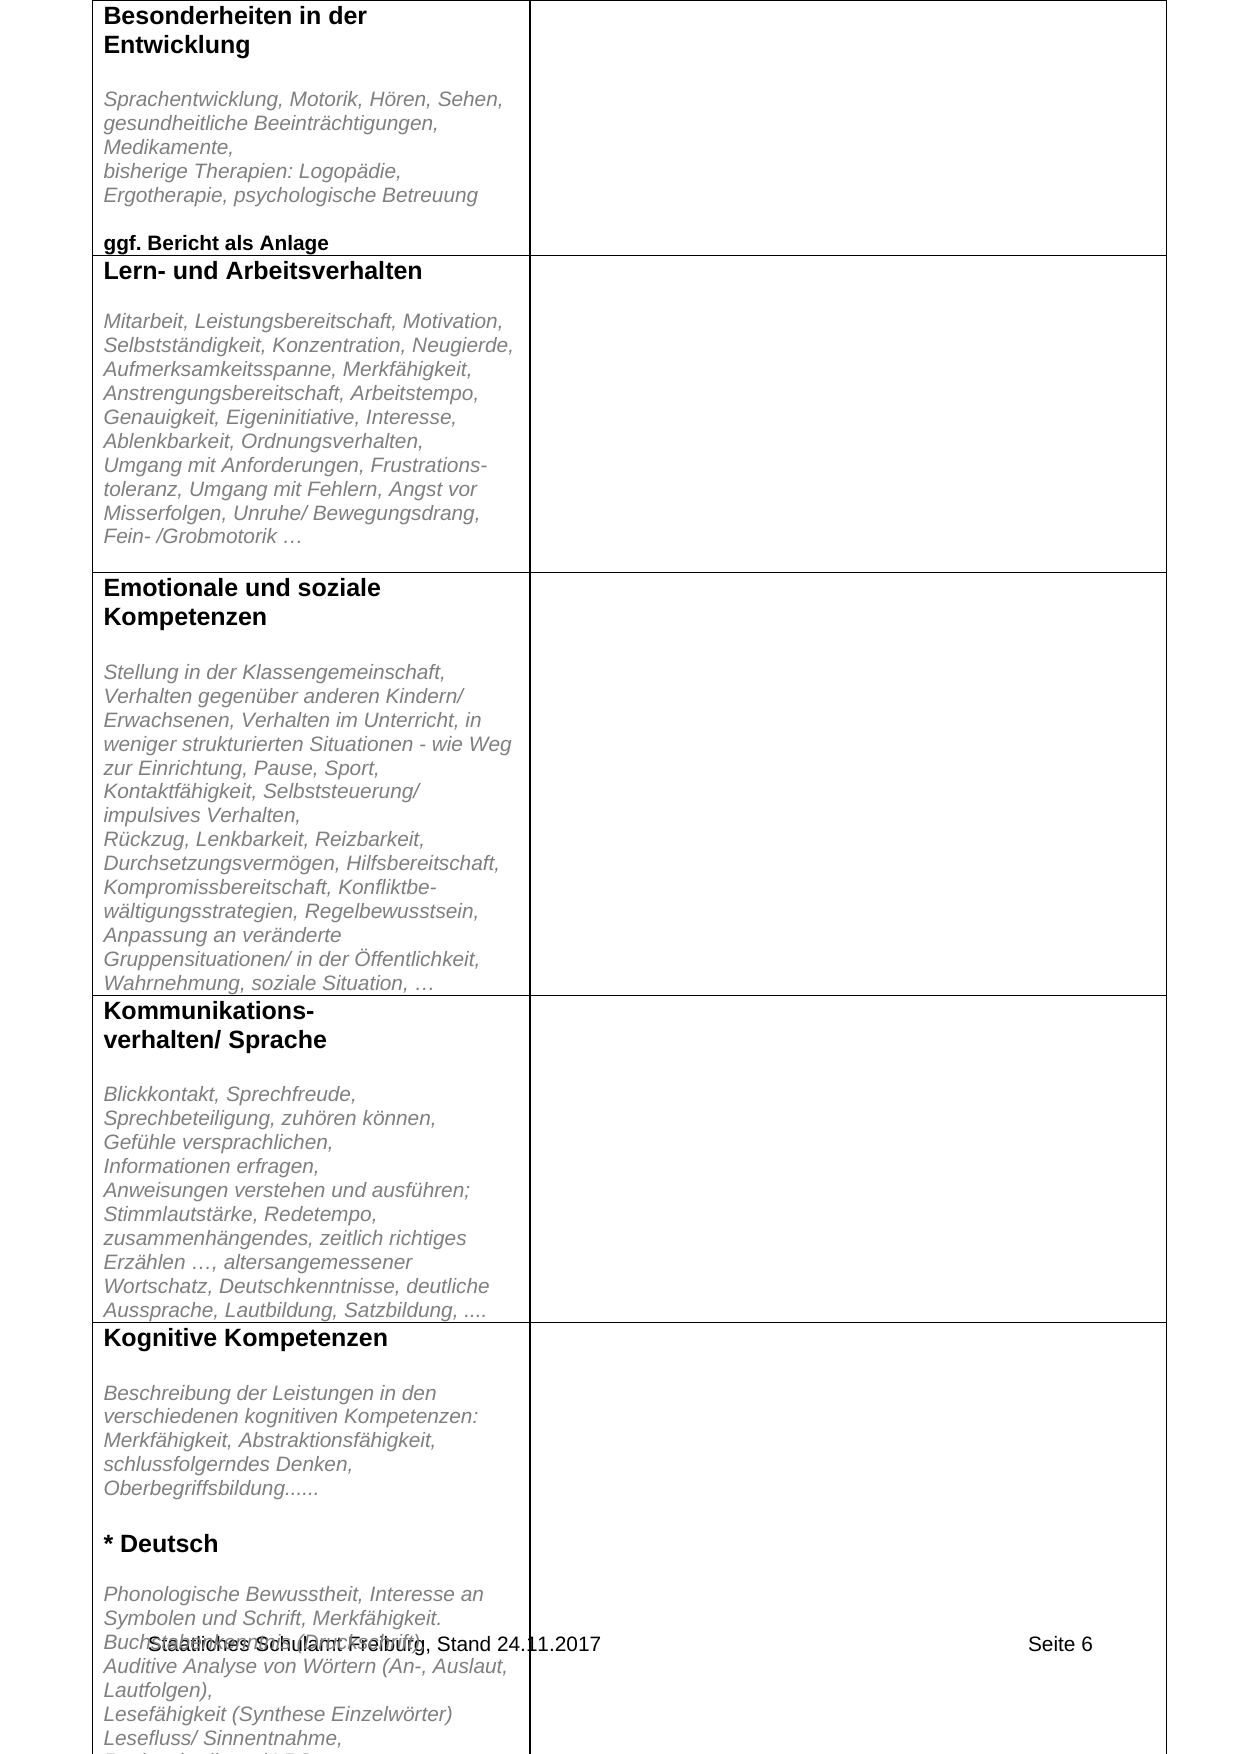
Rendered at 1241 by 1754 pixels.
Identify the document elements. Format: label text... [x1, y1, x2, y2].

table_cell Lern- und Arbeitsverhalten Mitarbeit, Leistungsbereitschaft, Motivation, Selbstständigkeit, Konzentration, Neugierde, Aufmerksamkeitsspanne, Merkfähigkeit, Anstrengungsbereitschaft, Arbeitstempo, Genauigkeit, Eigeninitiative, Interesse, Ablenkbarkeit, Ordnungsverhalten, Umgang mit Anforderungen, Frustrations-toleranz, Umgang mit Fehlern, Angst vor Misserfolgen, Unruhe/ Bewegungsdrang, Fein- /Grobmotorik … [93, 256, 529, 572]
table_header [531, 1, 1166, 255]
table_cell Emotionale und soziale Kompetenzen Stellung in der Klassengemeinschaft, Verhalten gegenüber anderen Kindern/ Erwachsenen, Verhalten im Unterricht, in weniger strukturierten Situationen - wie Weg zur Einrichtung, Pause, Sport, Kontaktfähigkeit, Selbststeuerung/ impulsives Verhalten, Rückzug, Lenkbarkeit, Reizbarkeit, Durchsetzungsvermögen, Hilfsbereitschaft, Kompromissbereitschaft, Konfliktbe-wältigungsstrategien, Regelbewusstsein, Anpassung an veränderte Gruppensituationen/ in der Öffentlichkeit, Wahrnehmung, soziale Situation, … [93, 573, 529, 995]
table_cell [531, 256, 1166, 572]
table_cell Kommunikations- verhalten/ Sprache Blickkontakt, Sprechfreude, Sprechbeteiligung, zuhören können, Gefühle versprachlichen, Informationen erfragen, Anweisungen verstehen und ausführen; Stimmlautstärke, Redetempo, zusammenhängendes, zeitlich richtiges Erzählen …, altersangemessener Wortschatz, Deutschkenntnisse, deutliche Aussprache, Lautbildung, Satzbildung, .... [93, 996, 529, 1322]
table_header Besonderheiten in der Entwicklung Sprachentwicklung, Motorik, Hören, Sehen, gesundheitliche Beeinträchtigungen, Medikamente, bisherige Therapien: Logopädie, Ergotherapie, psychologische Betreuung ggf. Bericht als Anlage [93, 1, 529, 255]
table_cell [531, 996, 1166, 1322]
table_cell [531, 1323, 1166, 1754]
table_cell [531, 573, 1166, 995]
table_cell Kognitive Kompetenzen Beschreibung der Leistungen in den verschiedenen kognitiven Kompetenzen: Merkfähigkeit, Abstraktionsfähigkeit, schlussfolgerndes Denken, Oberbegriffsbildung...... * Deutsch Phonologische Bewusstheit, Interesse an Symbolen und Schrift, Merkfähigkeit. Buchstabenkenntnis (Druckschrift), Auditive Analyse von Wörtern (An-, Auslaut, Lautfolgen), Lesefähigkeit (Synthese Einzelwörter) Lesefluss/ Sinnentnahme, Rechtschreibung/ LRS, Abschreiben, Sätze bilden/ aufschreiben, Verfassen von Texten, Sachverhalte mündlich darstellen … * Mathematik Mengenerfassung/ Mengeninvarianz, Reihenfolge (Seriation), Klassifikation, Zahlwortreihe …Ziffernkenntnis, Orientierung im Zahlenraum bis _ Zehnerübergänge (ZR bis ___) Kenntnis des kleinen 1X1 Schriftliche Verfahren (Addition, Subtraktion, Multiplikation, Division), Orientierung in Zeitabläufen, Textaufgaben, (evtl. rechnet mit Hilfsmitteln, Rechenschwäche … [93, 1323, 529, 1754]
